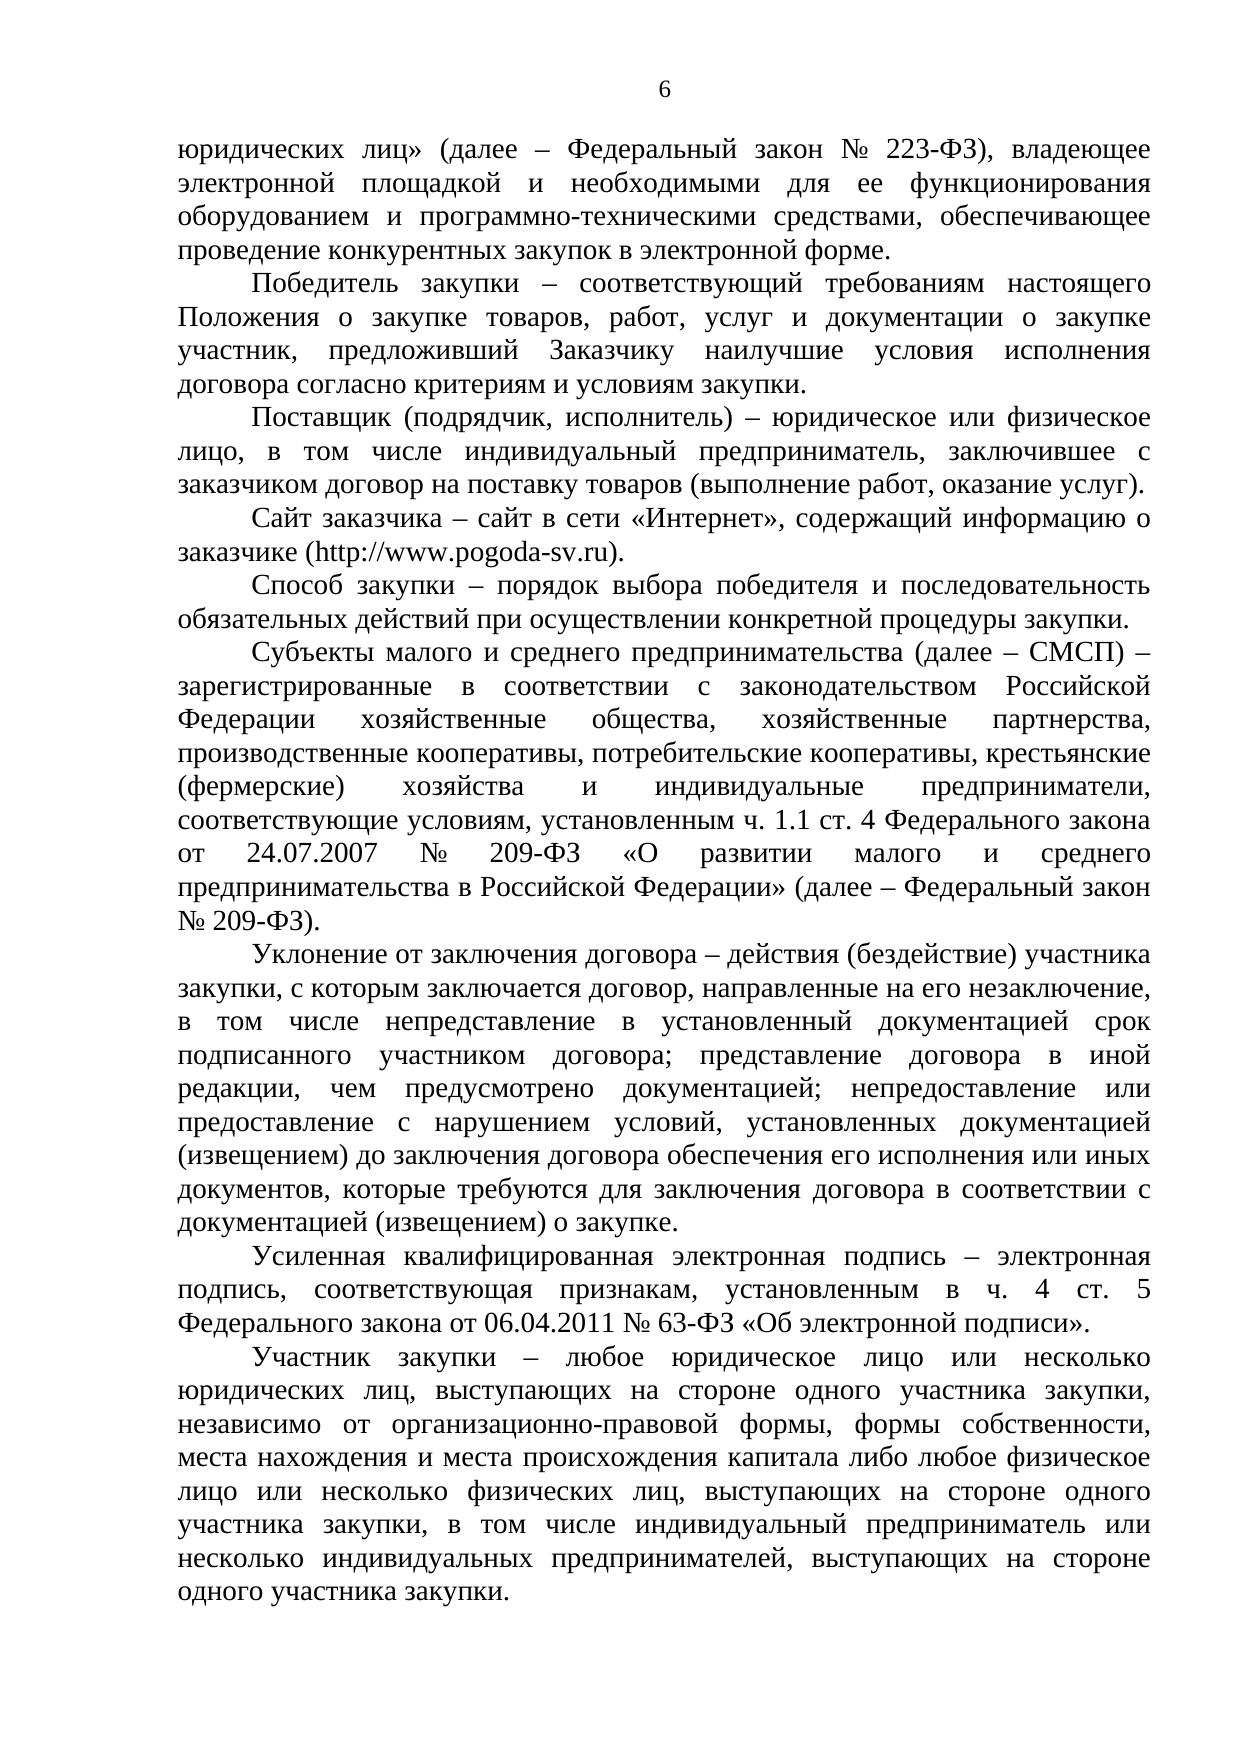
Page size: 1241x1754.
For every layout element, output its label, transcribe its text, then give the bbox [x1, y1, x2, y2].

text Сайт заказчика – сайт в сети «Интернет», содержащий информацию о заказчике (http://www.pogoda-sv.ru). [177, 500, 1152, 567]
text Победитель закупки – соответствующий требованиям настоящего Положения о закупке товаров, работ, услуг и документации о закупке участник, предложивший Заказчику наилучшие условия исполнения договора согласно критериям и условиям закупки. [177, 265, 1152, 399]
text Участник закупки – любое юридическое лицо или несколько юридических лиц, выступающих на стороне одного участника закупки, независимо от организационно-правовой формы, формы собственности, места нахождения и места происхождения капитала либо любое физическое лицо или несколько физических лиц, выступающих на стороне одного участника закупки, в том числе индивидуальный предприниматель или несколько индивидуальных предпринимателей, выступающих на стороне одного участника закупки. [177, 1339, 1152, 1607]
text Усиленная квалифицированная электронная подпись – электронная подпись, соответствующая признакам, установленным в ч. 4 ст. 5 Федерального закона от 06.04.2011 № 63-ФЗ «Об электронной подписи». [177, 1238, 1152, 1339]
text Уклонение от заключения договора – действия (бездействие) участника закупки, с которым заключается договор, направленные на его незаключение, в том числе непредставление в установленный документацией срок подписанного участником договора; представление договора в иной редакции, чем предусмотрено документацией; непредоставление или предоставление с нарушением условий, установленных документацией (извещением) до заключения договора обеспечения его исполнения или иных документов, которые требуются для заключения договора в соответствии с документацией (извещением) о закупке. [177, 936, 1152, 1238]
text Способ закупки – порядок выбора победителя и последовательность обязательных действий при осуществлении конкретной процедуры закупки. [177, 567, 1152, 634]
text Субъекты малого и среднего предпринимательства (далее – СМСП) – зарегистрированные в соответствии с законодательством Российской Федерации хозяйственные общества, хозяйственные партнерства, производственные кооперативы, потребительские кооперативы, крестьянские (фермерские) хозяйства и индивидуальные предприниматели, соответствующие условиям, установленным ч. 1.1 ст. 4 Федерального закона от 24.07.2007 № 209-ФЗ «О развитии малого и среднего предпринимательства в Российской Федерации» (далее – Федеральный закон № 209-ФЗ). [177, 634, 1152, 936]
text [177, 131, 1152, 265]
text Поставщик (подрядчик, исполнитель) – юридическое или физическое лицо, в том числе индивидуальный предприниматель, заключившее с заказчиком договор на поставку товаров (выполнение работ, оказание услуг). [177, 399, 1152, 500]
